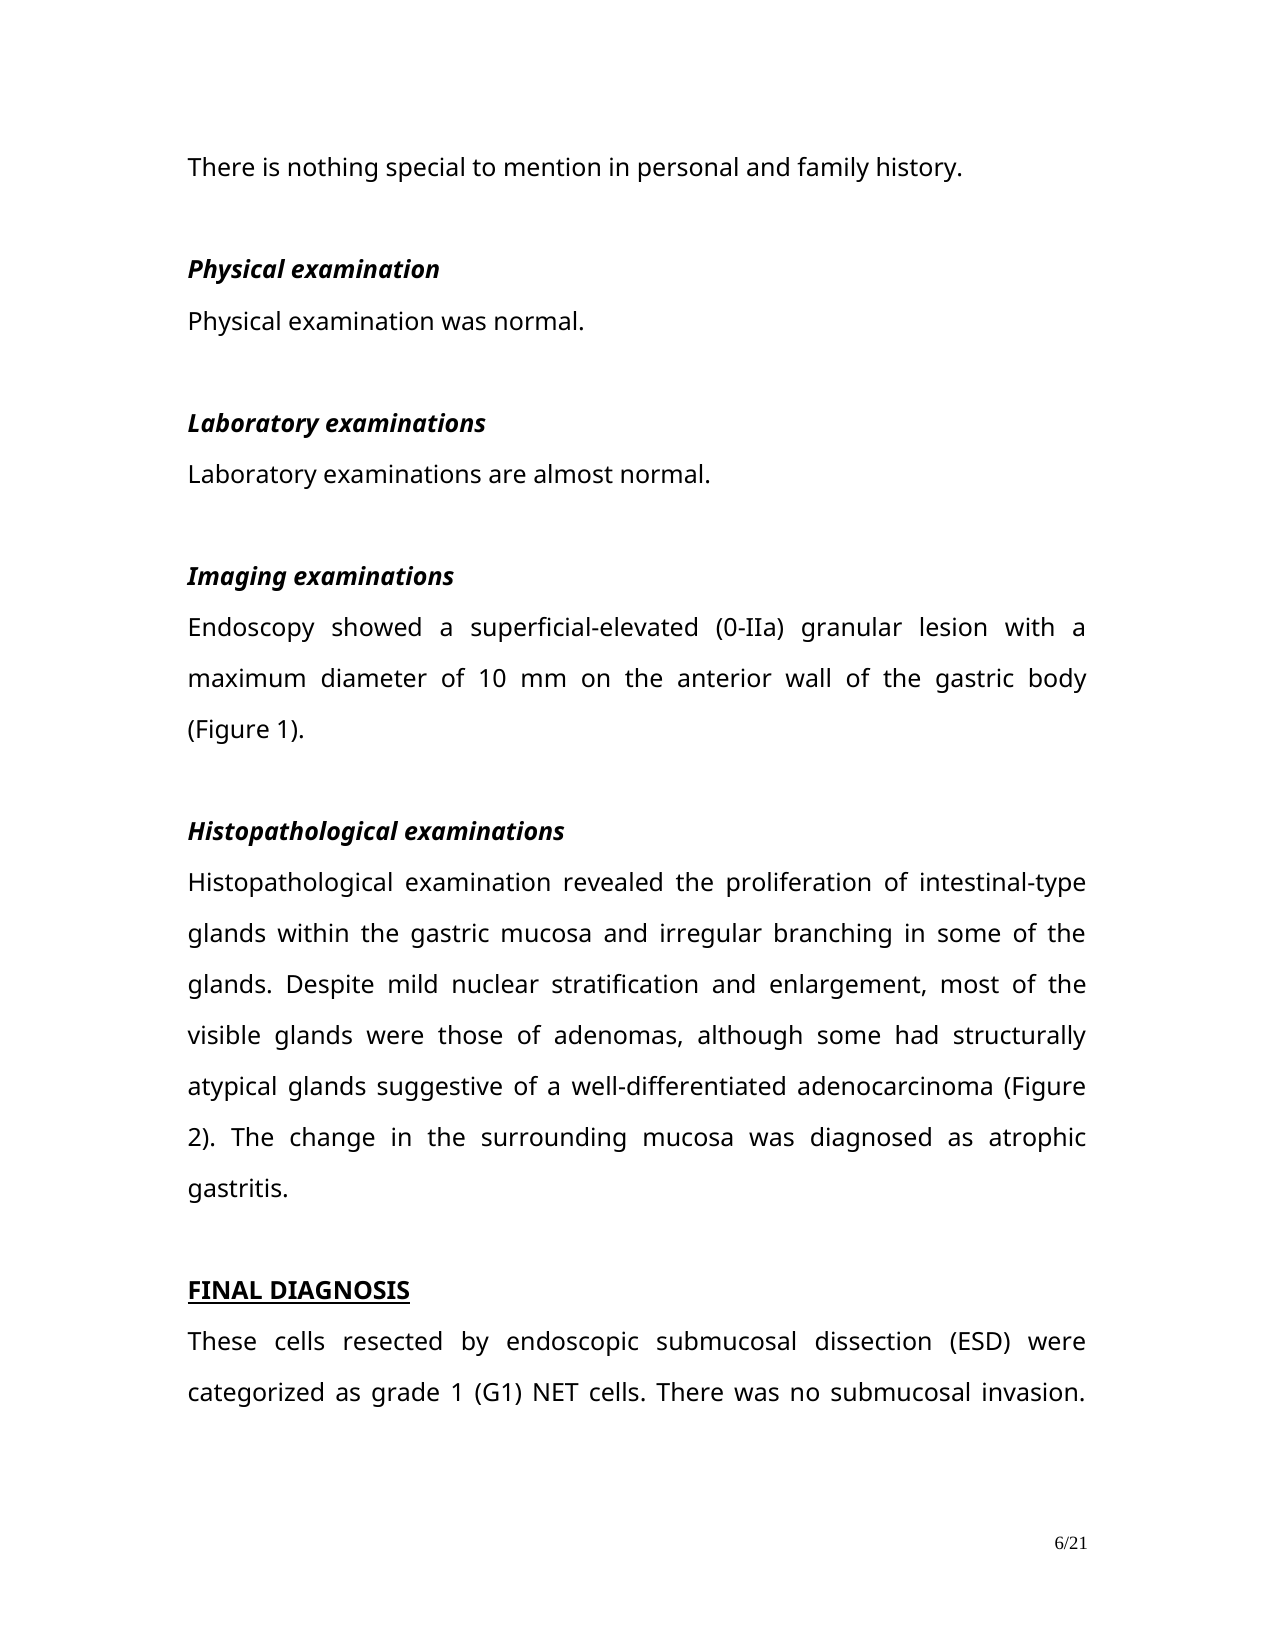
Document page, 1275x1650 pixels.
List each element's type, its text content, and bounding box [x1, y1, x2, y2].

text Imaging examinations [187, 558, 1087, 592]
text Endoscopy showed a superficial-elevated (0-IIa) granular lesion with a maximum diameter of 10 mm on the anterior wall of the gastric body (Figure 1). [187, 609, 1087, 746]
text Histopathological examination revealed the proliferation of intestinal-type glands within the gastric mucosa and irregular branching in some of the glands. Despite mild nuclear stratification and enlargement, most of the visible glands were those of adenomas, although some had structurally atypical glands suggestive of a well-differentiated adenocarcinoma (Figure 2). The change in the surrounding mucosa was diagnosed as atrophic gastritis. [187, 864, 1087, 1205]
text FINAL DIAGNOSIS [187, 1273, 1087, 1307]
text Physical examination [187, 252, 1087, 286]
text Physical examination was normal. [187, 303, 1087, 337]
text Laboratory examinations are almost normal. [187, 456, 1087, 490]
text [187, 1324, 1087, 1409]
text Histopathological examinations [187, 813, 1087, 848]
text There is nothing special to mention in personal and family history. [187, 150, 1087, 184]
text Laboratory examinations [187, 405, 1087, 439]
